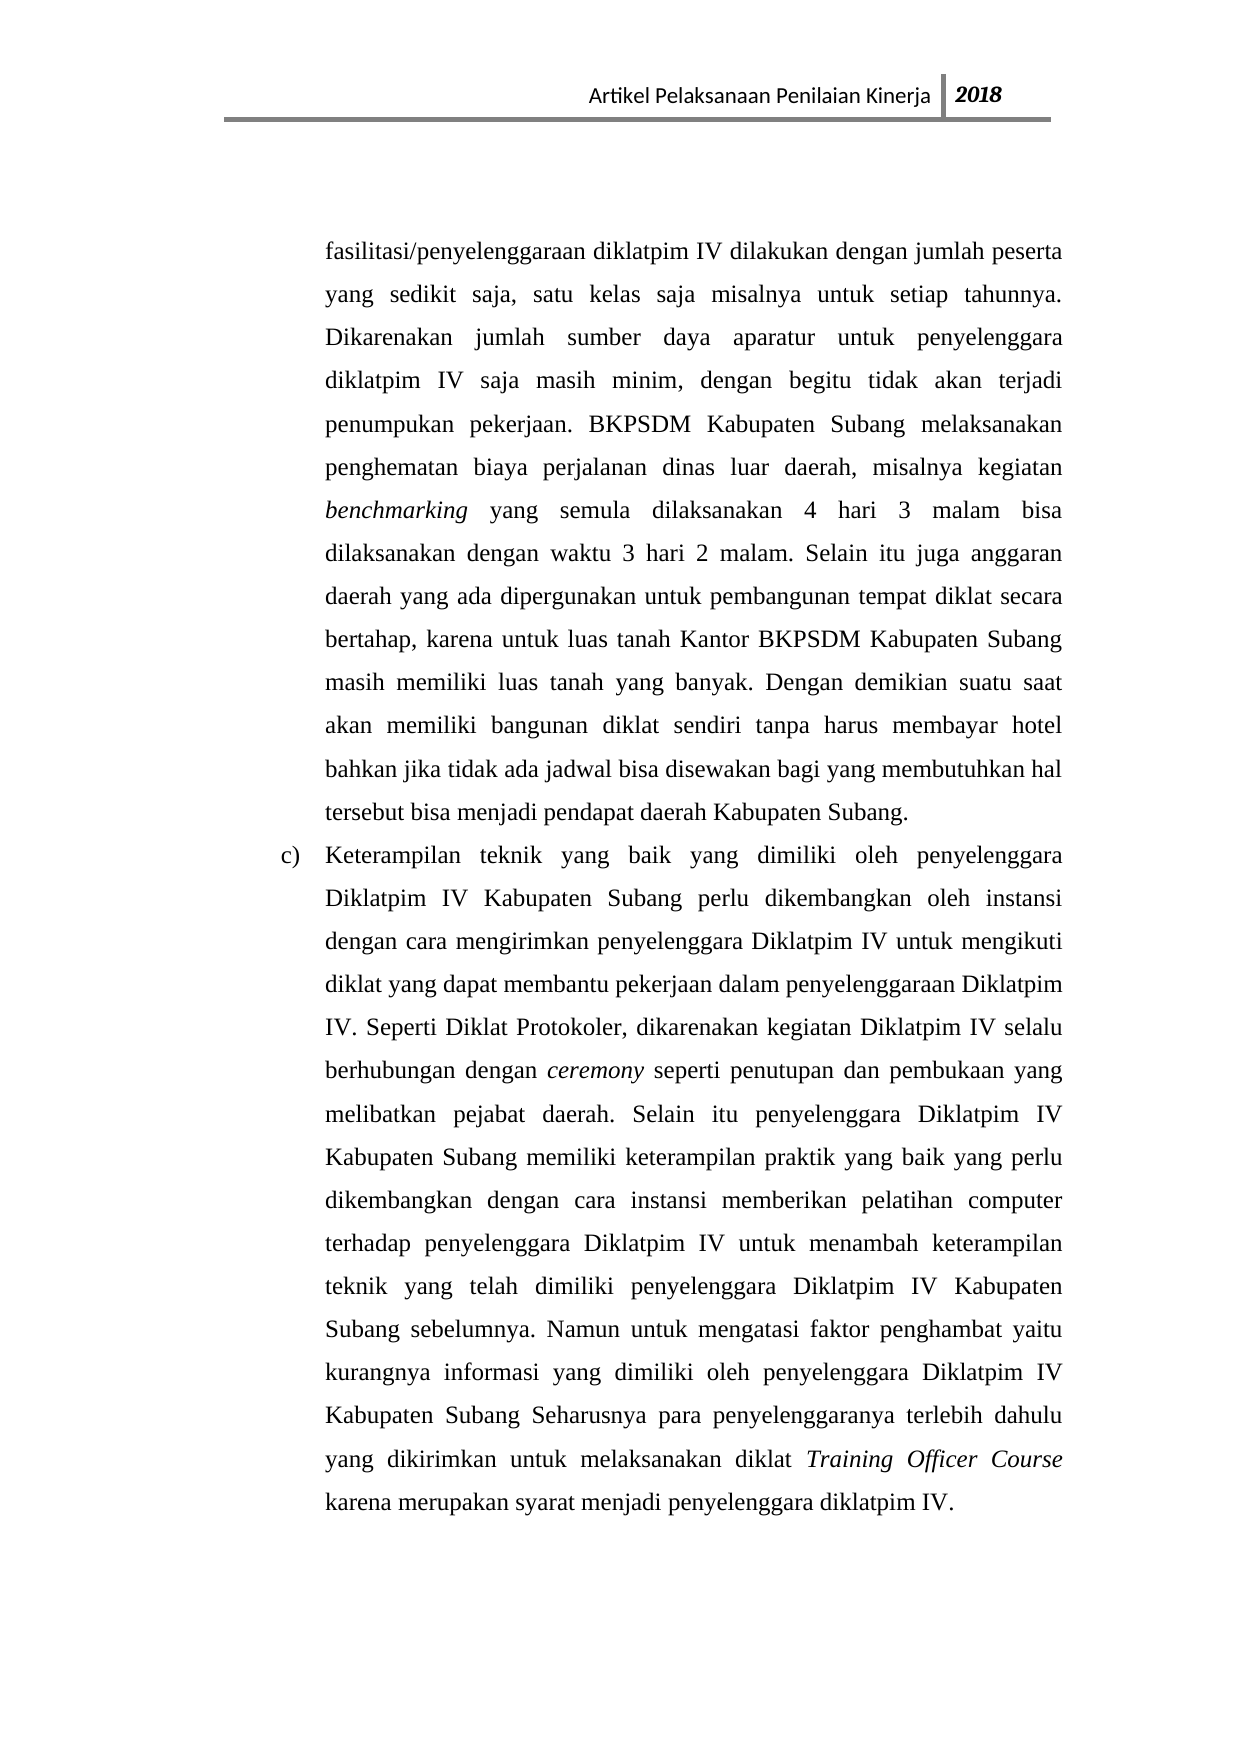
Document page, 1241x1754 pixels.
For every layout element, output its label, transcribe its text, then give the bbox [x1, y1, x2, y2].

list Keterampilan teknik yang baik yang dimiliki oleh penyelenggara Diklatpim IV Kabupaten Subang perlu dikembangkan oleh instansi dengan cara mengirimkan penyelenggara Diklatpim IV untuk mengikuti diklat yang dapat membantu pekerjaan dalam penyelenggaraan Diklatpim IV. Seperti Diklat Protokoler, dikarenakan kegiatan Diklatpim IV selalu berhubungan dengan ceremony seperti penutupan dan pembukaan yang melibatkan pejabat daerah. Selain itu penyelenggara Diklatpim IV Kabupaten Subang memiliki keterampilan praktik yang baik yang perlu dikembangkan dengan cara instansi memberikan pelatihan computer terhadap penyelenggara Diklatpim IV untuk menambah keterampilan teknik yang telah dimiliki penyelenggara Diklatpim IV Kabupaten Subang sebelumnya. Namun untuk mengatasi faktor penghambat yaitu kurangnya informasi yang dimiliki oleh penyelenggara Diklatpim IV Kabupaten Subang Seharusnya para penyelenggaranya terlebih dahulu yang dikirimkan untuk melaksanakan diklat Training Officer Course karena merupakan syarat menjadi penyelenggara diklatpim IV. [281, 840, 1063, 1516]
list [281, 236, 1063, 826]
